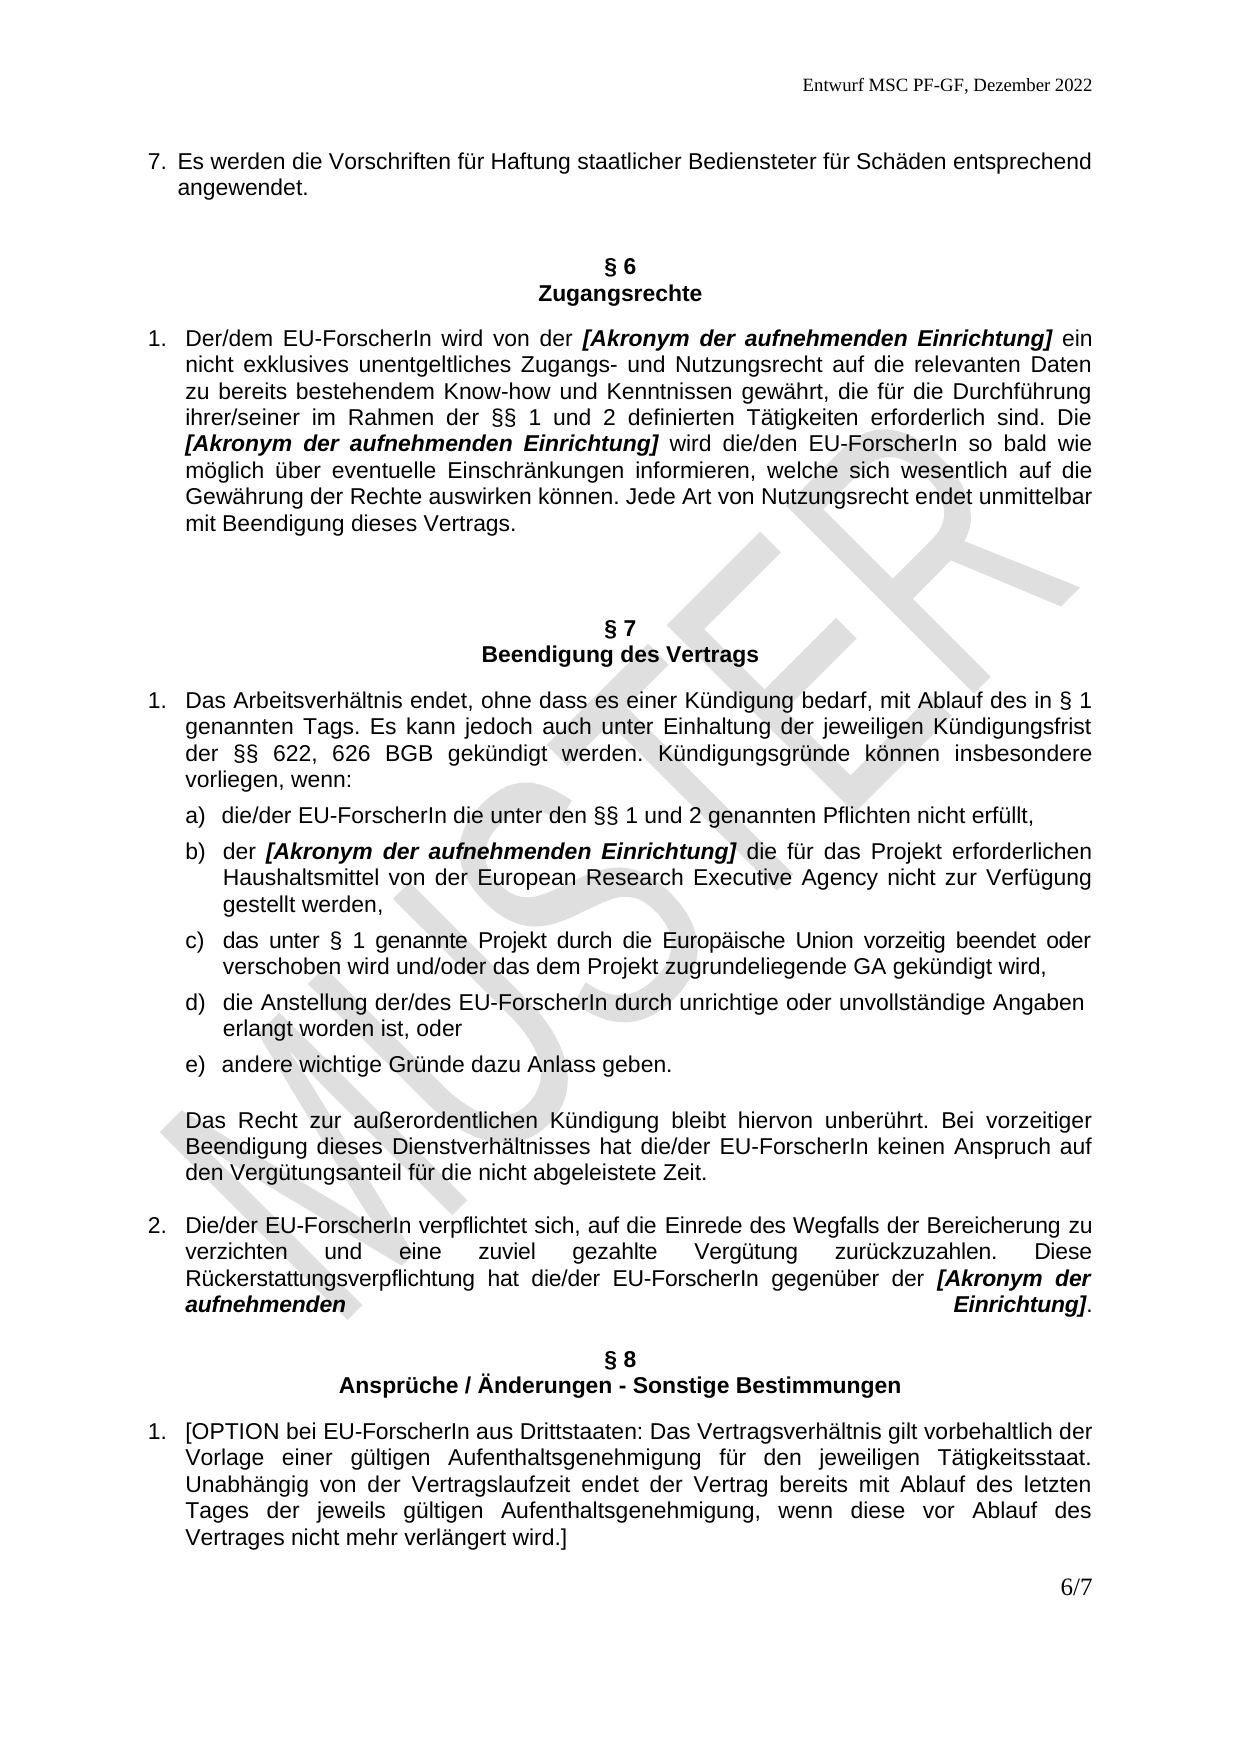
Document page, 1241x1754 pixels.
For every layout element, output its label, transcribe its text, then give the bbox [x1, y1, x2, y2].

text e) andere wichtige Gründe dazu Anlass geben. [185, 1042, 1092, 1107]
list Die/der EU-ForscherIn verpflichtet sich, auf die Einrede des Wegfalls der Bereicherung zu verzichten und eine zuviel gezahlte Vergütung zurückzuzahlen. Diese Rückerstattungsverpflichtung hat die/der EU-ForscherIn gegenüber der [Akronym der aufnehmenden Einrichtung]. [148, 1212, 1092, 1346]
text Das Recht zur außerordentlichen Kündigung bleibt hiervon unberührt. Bei vorzeitiger Beendigung dieses Dienstverhältnisses hat die/der EU-ForscherIn keinen Anspruch auf den Vergütungsanteil für die nicht abgeleistete Zeit. [185, 1107, 1092, 1186]
text b) der [Akronym der aufnehmenden Einrichtung] die für das Projekt erforderlichen Haushaltsmittel von der European Research Executive Agency nicht zur Verfügung gestellt werden, [185, 838, 1092, 917]
list Es werden die Vorschriften für Haftung staatlicher Bediensteter für Schäden entsprechend angewendet. [148, 148, 1092, 200]
text d) die Anstellung der/des EU-ForscherIn durch unrichtige oder unvollständige Angaben erlangt worden ist, oder [185, 989, 1092, 1042]
text § 8 [148, 1346, 1092, 1372]
text c) das unter § 1 genannte Projekt durch die Europäische Union vorzeitig beendet oder verschoben wird und/oder das dem Projekt zugrundeliegende GA gekündigt wird, [185, 927, 1092, 979]
text Ansprüche / Änderungen - Sonstige Bestimmungen [148, 1372, 1092, 1399]
text Beendigung des Vertrags [148, 641, 1092, 668]
text a) die/der EU-ForscherIn die unter den §§ 1 und 2 genannten Pflichten nicht erfüllt, [185, 792, 1092, 828]
text § 7 [148, 615, 1092, 641]
text Zugangsrechte [148, 279, 1092, 306]
text § 6 [148, 253, 1092, 279]
list [OPTION bei EU-ForscherIn aus Drittstaaten: Das Vertragsverhältnis gilt vorbehaltlich der Vorlage einer gültigen Aufenthaltsgenehmigung für den jeweiligen Tätigkeitsstaat. Unabhängig von der Vertragslaufzeit endet der Vertrag bereits mit Ablauf des letzten Tages der jeweils gültigen Aufenthaltsgenehmigung, wenn diese vor Ablauf des Vertrages nicht mehr verlängert wird.] [148, 1418, 1092, 1550]
list Das Arbeitsverhältnis endet, ohne dass es einer Kündigung bedarf, mit Ablauf des in § 1 genannten Tags. Es kann jedoch auch unter Einhaltung der jeweiligen Kündigungsfrist der §§ 622, 626 BGB gekündigt werden. Kündigungsgründe können insbesondere vorliegen, wenn: [148, 687, 1092, 792]
list Der/dem EU-ForscherIn wird von der [Akronym der aufnehmenden Einrichtung] ein nicht exklusives unentgeltliches Zugangs- und Nutzungsrecht auf die relevanten Daten zu bereits bestehendem Know-how und Kenntnissen gewährt, die für die Durchführung ihrer/seiner im Rahmen der §§ 1 und 2 definierten Tätigkeiten erforderlich sind. Die [Akronym der aufnehmenden Einrichtung] wird die/den EU-ForscherIn so bald wie möglich über eventuelle Einschränkungen informieren, welche sich wesentlich auf die Gewährung der Rechte auswirken können. Jede Art von Nutzungsrecht endet unmittelbar mit Beendigung dieses Vertrags. [148, 325, 1092, 536]
